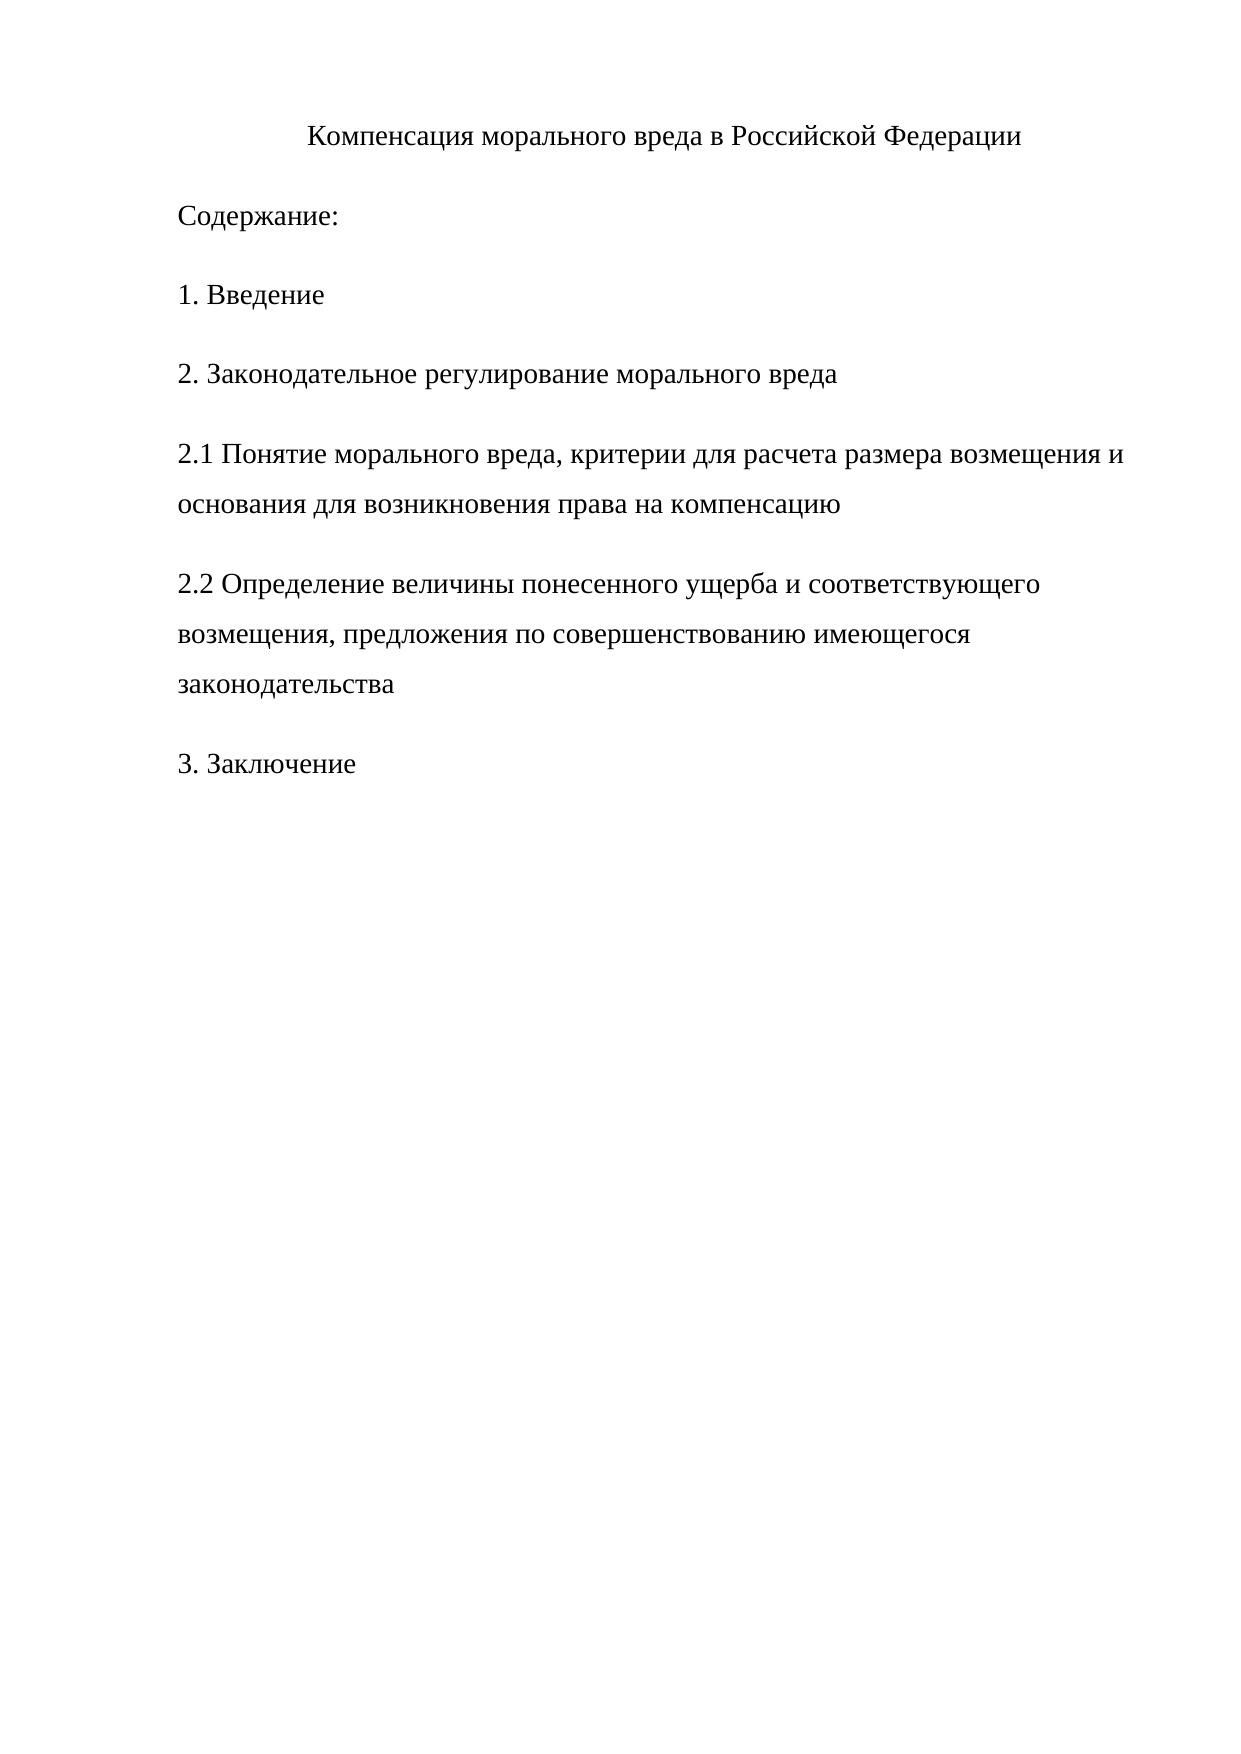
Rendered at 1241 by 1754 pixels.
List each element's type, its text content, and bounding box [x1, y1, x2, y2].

text 3. Заключение [177, 746, 1152, 779]
text Компенсация морального вреда в Российской Федерации [177, 118, 1152, 152]
text 2. Законодательное регулирование морального вреда [177, 357, 1152, 390]
text 2.1 Понятие морального вреда, критерии для расчета размера возмещения и основания для возникновения права на компенсацию [177, 436, 1152, 520]
text 2.2 Определение величины понесенного ущерба и соответствующего возмещения, предложения по совершенствованию имеющегося законодательства [177, 566, 1152, 700]
text Содержание: [177, 198, 1152, 231]
text 1. Введение [177, 277, 1152, 311]
